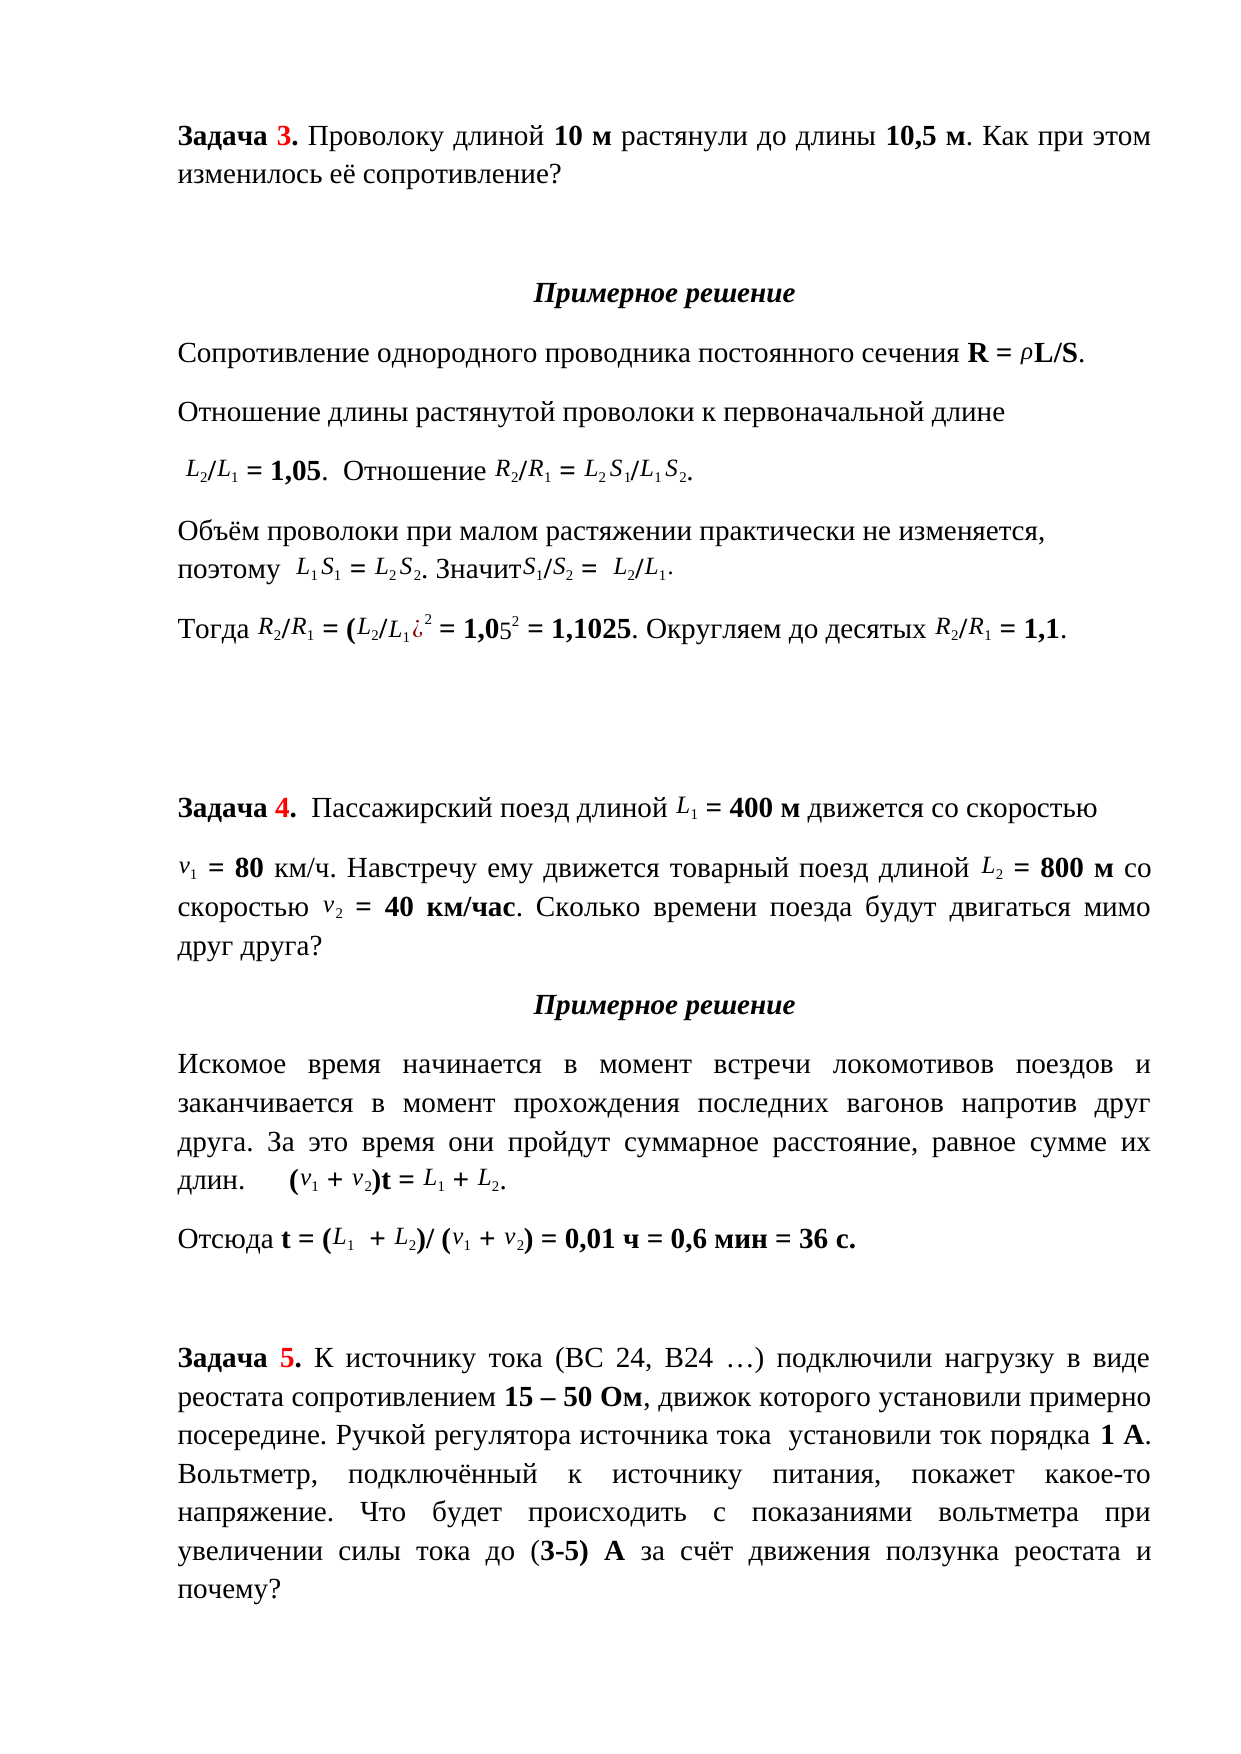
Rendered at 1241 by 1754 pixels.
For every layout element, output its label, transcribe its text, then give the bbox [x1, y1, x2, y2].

text Задача 5. К источнику тока (ВС 24, В24 …) подключили нагрузку в виде реостата сопротивлением 15 – 50 Ом, движок которого установили примерно посередине. Ручкой регулятора источника тока установили ток порядка 1 А. Вольтметр, подключённый к источнику питания, покажет какое-то напряжение. Что будет происходить с показаниями вольтметра при увеличении силы тока до (3-5) А за счёт движения ползунка реостата и почему? [177, 1340, 1152, 1605]
text Примерное решение [177, 275, 1152, 309]
text Примерное решение [177, 987, 1152, 1021]
text = 80 км/ч. Навстречу ему движется товарный поезд длиной = со скоростью = 40 км/час. Сколько времени поезда будут двигаться мимо друг друга? [177, 850, 1152, 961]
text Объём проволоки при малом растяжении практически не изменяется, поэтому = . Значит/ = / [177, 513, 1152, 585]
text Сопротивление однородного проводника постоянного сечения R = L/S. [177, 335, 1152, 368]
text Задача 3. Проволоку длиной растянули до длины . Как при этом изменилось её сопротивление? [177, 118, 1152, 190]
text Задача 4. Пассажирский поезд длиной = движется со скоростью [177, 790, 1152, 824]
text Тогда / = (/ = 1,0 = 1,1025. Округляем до десятых / = 1,1. [177, 611, 1152, 646]
text Отсюда t = ( + )/ ( + ) = 0,01 ч = 0,6 мин = 36 c. [177, 1222, 1152, 1255]
text Отношение длины растянутой проволоки к первоначальной длине [177, 394, 1152, 428]
text / = 1,05. Отношение / = /. [177, 453, 1152, 487]
text Искомое время начинается в момент встречи локомотивов поездов и заканчивается в момент прохождения последних вагонов напротив друг друга. За это время они пройдут суммарное расстояние, равное сумме их длин. ( + )t = + . [177, 1047, 1152, 1196]
